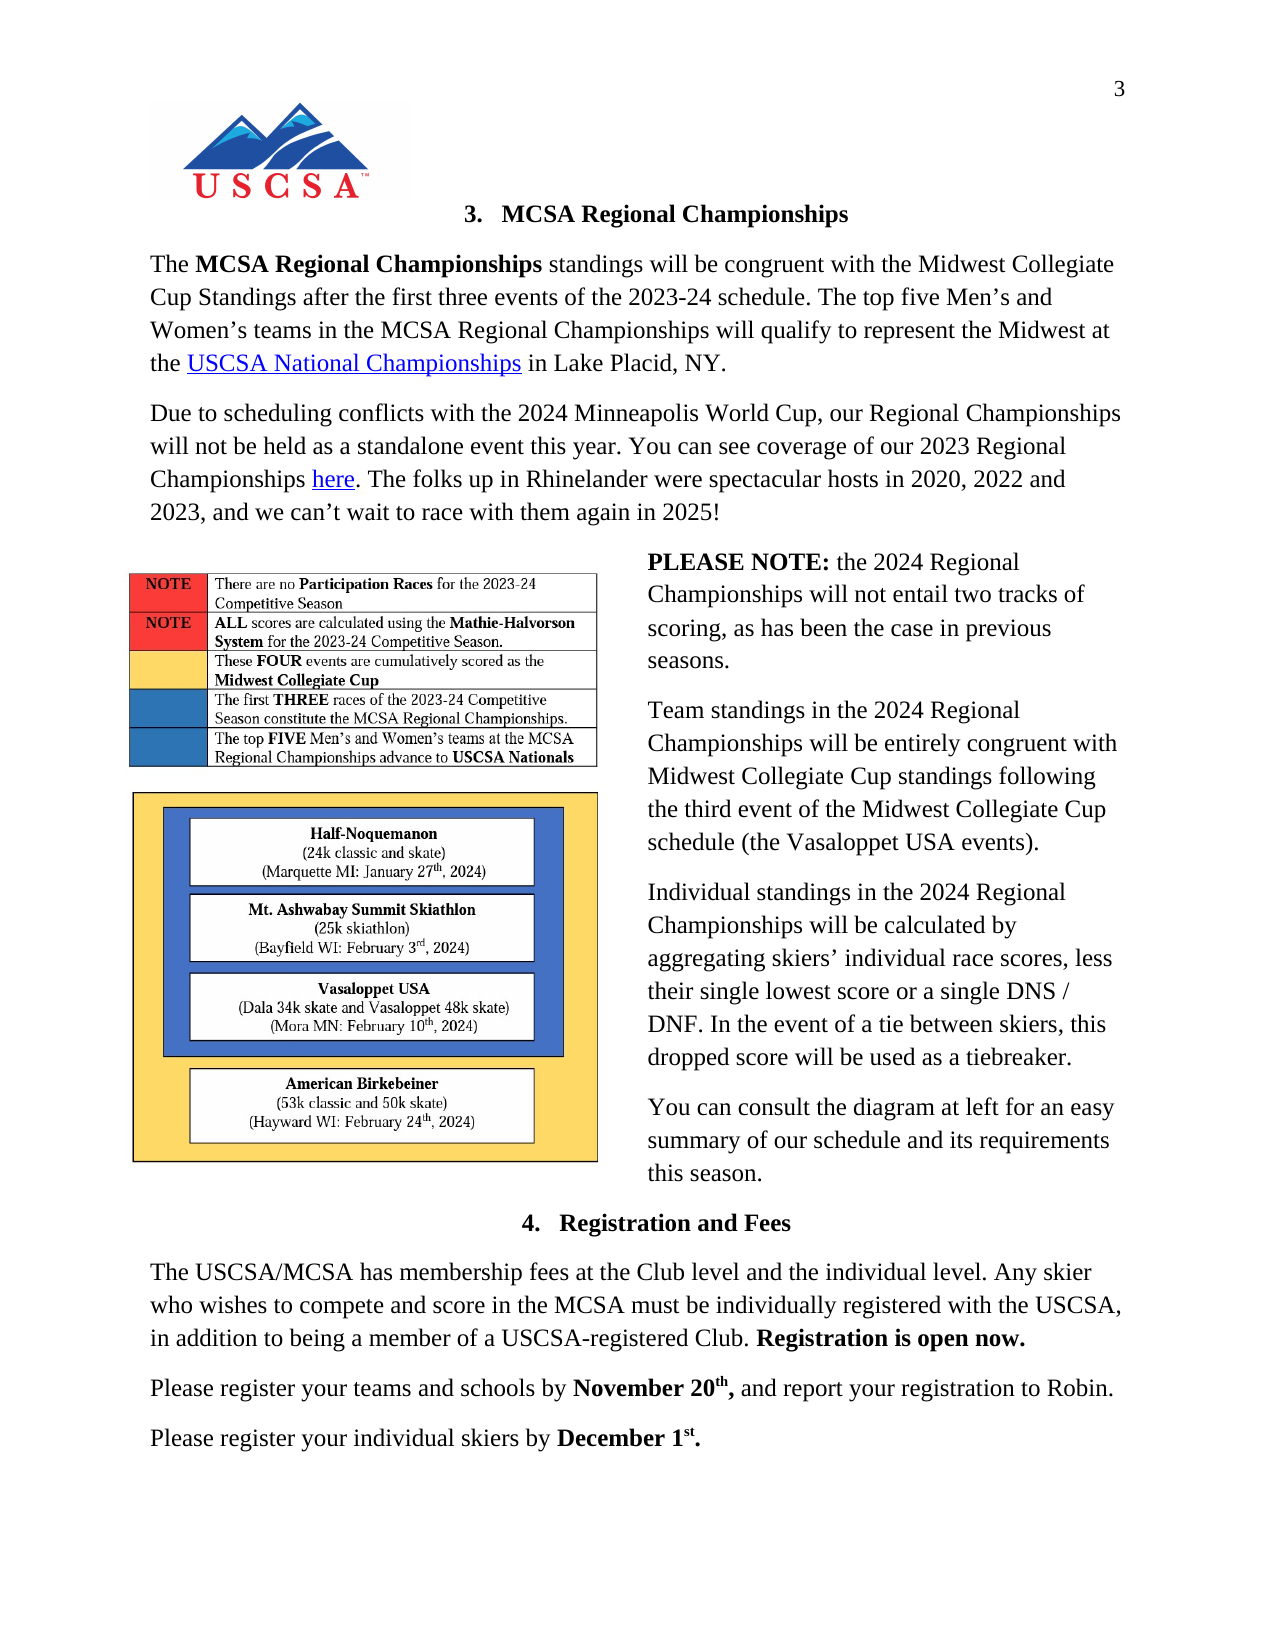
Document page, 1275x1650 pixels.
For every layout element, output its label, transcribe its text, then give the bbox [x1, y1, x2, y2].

text Due to scheduling conflicts with the 2024 Minneapolis World Cup, our Regional Championships will not be held as a standalone event this year. You can see coverage of our 2023 Regional Championships here. The folks up in Rhinelander were spectacular hosts in 2020, 2022 and 2023, and we can’t wait to race with them again in 2025! [150, 398, 1125, 526]
text You can consult the diagram at left for an easy summary of our schedule and its requirements this season. [627, 1092, 1125, 1187]
text The USCSA/MCSA has membership fees at the Club level and the individual level. Any skier who wishes to compete and score in the MCSA must be individually registered with the USCSA, in addition to being a member of a USCSA-registered Club. Registration is open now. [150, 1257, 1125, 1352]
text Please register your teams and schools by November 20th, and report your registration to Robin. [150, 1373, 1125, 1402]
list MCSA Regional Championships [187, 199, 1125, 228]
text PLEASE NOTE: the 2024 Regional Championships will not entail two tracks of scoring, as has been the case in previous seasons. [627, 547, 1125, 674]
text Team standings in the 2024 Regional Championships will be entirely congruent with Midwest Collegiate Cup standings following the third event of the Midwest Collegiate Cup schedule (the Vasaloppet USA events). [627, 695, 1125, 856]
text The MCSA Regional Championships standings will be congruent with the Midwest Collegiate Cup Standings after the first three events of the 2023-24 schedule. The top five Men’s and Women’s teams in the MCSA Regional Championships will qualify to represent the Midwest at the USCSA National Championships in Lake Placid, NY. [150, 249, 1125, 377]
picture [150, 101, 410, 200]
picture [100, 547, 627, 1190]
list Registration and Fees [187, 1208, 1125, 1236]
text Please register your individual skiers by December 1st. [150, 1423, 1125, 1451]
text Individual standings in the 2024 Regional Championships will be calculated by aggregating skiers’ individual race scores, less their single lowest score or a single DNS / DNF. In the event of a tie between skiers, this dropped score will be used as a tiebreaker. [627, 877, 1125, 1071]
